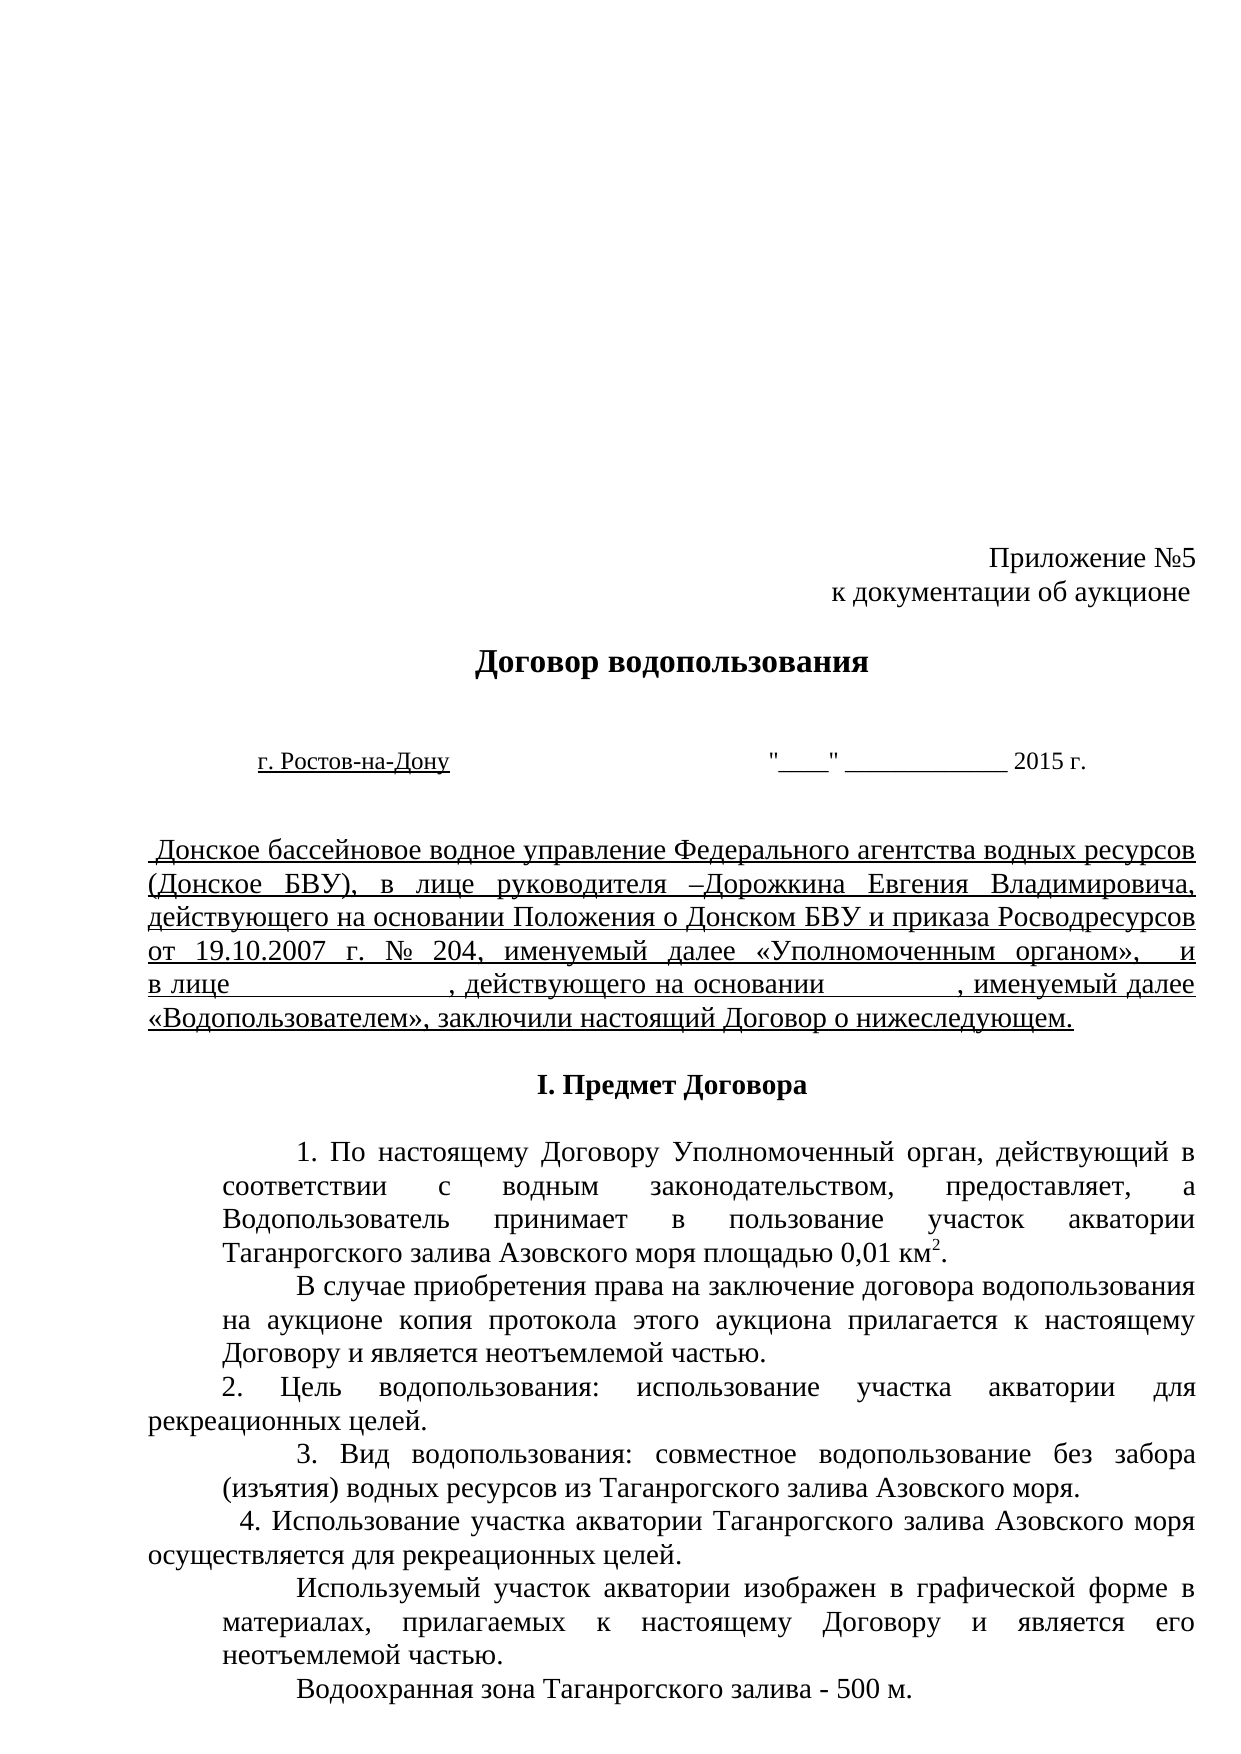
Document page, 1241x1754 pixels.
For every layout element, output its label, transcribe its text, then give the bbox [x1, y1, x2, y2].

text Приложение №5 [148, 540, 1196, 574]
text 2. Цель водопользования: использование участка акватории для рекреационных целей. [148, 1369, 1196, 1436]
text 1. По настоящему Договору Уполномоченный орган, действующий в соответствии с водным законодательством, предоставляет, а Водопользователь принимает в пользование участок акватории Таганрогского залива Азовского моря площадью 0,01 км2. [222, 1134, 1196, 1268]
text 3. Вид водопользования: совместное водопользование без забора (изъятия) водных ресурсов из Таганрогского залива Азовского моря. [222, 1436, 1196, 1503]
text В случае приобретения права на заключение договора водопользования на аукционе копия протокола этого аукциона прилагается к настоящему Договору и является неотъемлемой частью. [222, 1268, 1196, 1369]
text Договор водопользования [148, 641, 1196, 679]
text Донское бассейновое водное управление Федерального агентства водных ресурсов (Донское БВУ), в лице руководителя –Дорожкина Евгения Владимировича, действующего на основании Положения о Донском БВУ и приказа Росводресурсов от 19.10.2007 г. № 204, именуемый далее «Уполномоченным органом», и в лице , действующего на основании , именуемый далее «Водопользователем», заключили настоящий Договор о нижеследующем. [148, 964, 1196, 996]
text Донское бассейновое водное управление Федерального агентства водных ресурсов (Донское БВУ), в лице руководителя –Дорожкина Евгения Владимировича, действующего на основании Положения о Донском БВУ и приказа Росводресурсов от 19.10.2007 г. № 204, именуемый далее «Уполномоченным органом», и в лице , действующего на основании , именуемый далее «Водопользователем», заключили настоящий Договор о нижеследующем. [148, 832, 1196, 861]
text Донское бассейновое водное управление Федерального агентства водных ресурсов (Донское БВУ), в лице руководителя –Дорожкина Евгения Владимировича, действующего на основании Положения о Донском БВУ и приказа Росводресурсов от 19.10.2007 г. № 204, именуемый далее «Уполномоченным органом», и в лице , действующего на основании , именуемый далее «Водопользователем», заключили настоящий Договор о нижеследующем. [148, 863, 1196, 895]
text 4. Использование участка акватории Таганрогского залива Азовского моря осуществляется для рекреационных целей. [148, 1503, 1196, 1570]
text I. Предмет Договора [148, 1067, 1196, 1101]
text Донское бассейновое водное управление Федерального агентства водных ресурсов (Донское БВУ), в лице руководителя –Дорожкина Евгения Владимировича, действующего на основании Положения о Донском БВУ и приказа Росводресурсов от 19.10.2007 г. № 204, именуемый далее «Уполномоченным органом», и в лице , действующего на основании , именуемый далее «Водопользователем», заключили настоящий Договор о нижеследующем. [148, 930, 1196, 962]
text Донское бассейновое водное управление Федерального агентства водных ресурсов (Донское БВУ), в лице руководителя –Дорожкина Евгения Владимировича, действующего на основании Положения о Донском БВУ и приказа Росводресурсов от 19.10.2007 г. № 204, именуемый далее «Уполномоченным органом», и в лице , действующего на основании , именуемый далее «Водопользователем», заключили настоящий Договор о нижеследующем. [148, 897, 1196, 929]
text г. Ростов-на-Дону "____" _____________ 2015 г. [148, 746, 1196, 775]
text Водоохранная зона Таганрогского залива - 500 м. [222, 1671, 1196, 1704]
text к документации об аукционе [148, 574, 1196, 607]
text Используемый участок акватории изображен в графической форме в материалах, прилагаемых к настоящему Договору и является его неотъемлемой частью. [222, 1570, 1196, 1671]
text Донское бассейновое водное управление Федерального агентства водных ресурсов (Донское БВУ), в лице руководителя –Дорожкина Евгения Владимировича, действующего на основании Положения о Донском БВУ и приказа Росводресурсов от 19.10.2007 г. № 204, именуемый далее «Уполномоченным органом», и в лице , действующего на основании , именуемый далее «Водопользователем», заключили настоящий Договор о нижеследующем. [148, 997, 1196, 1034]
